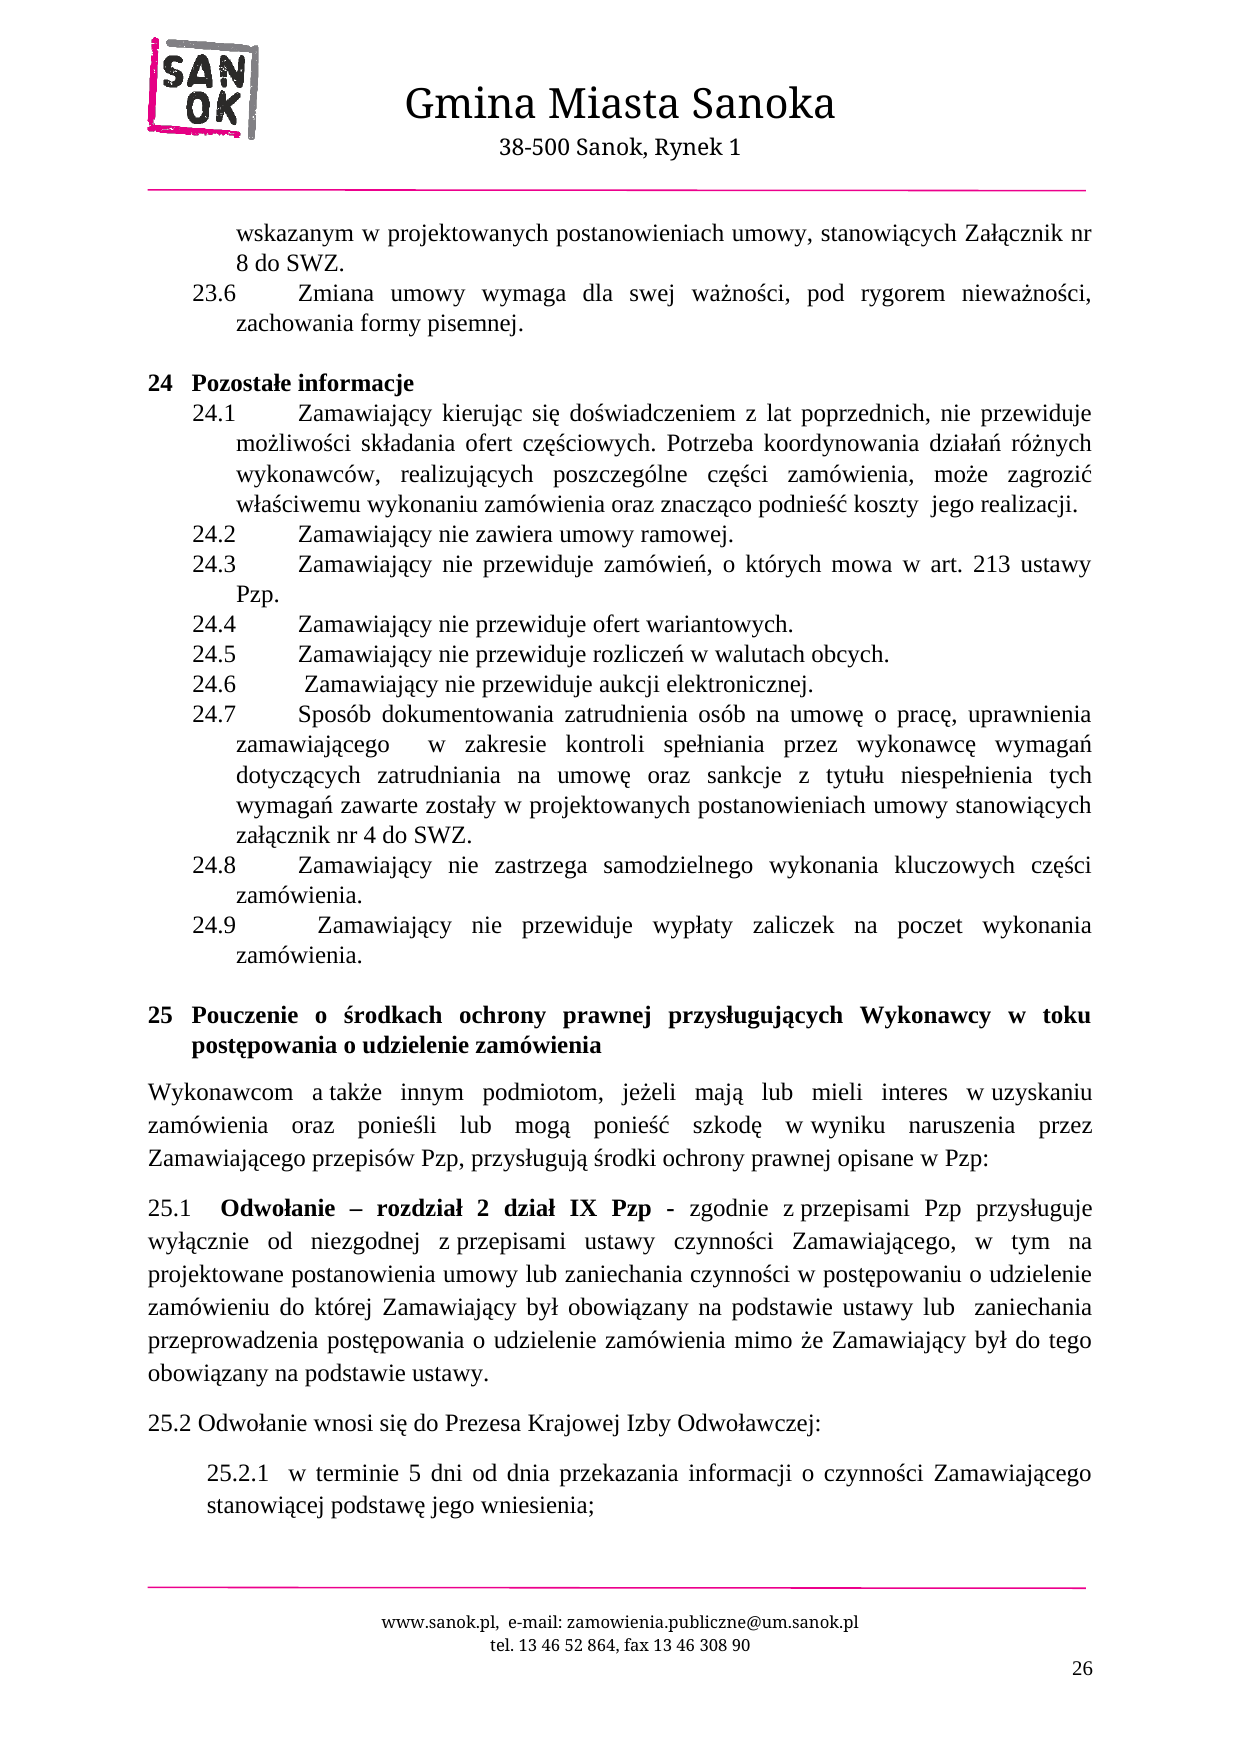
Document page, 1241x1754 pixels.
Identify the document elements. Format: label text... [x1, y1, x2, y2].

list Zamawiający kierując się doświadczeniem z lat poprzednich, nie przewiduje możliwości składania ofert częściowych. Potrzeba koordynowania działań różnych wykonawców, realizujących poszczególne części zamówienia, może zagrozić właściwemu wykonaniu zamówienia oraz znacząco podnieść koszty jego realizacji. [192, 398, 1093, 517]
text 25.2 Odwołanie wnosi się do Prezesa Krajowej Izby Odwoławczej: [148, 1408, 1093, 1437]
text 25.1 Odwołanie – rozdział 2 dział IX Pzp - zgodnie z przepisami Pzp przysługuje wyłącznie od niezgodnej z przepisami ustawy czynności Zamawiającego, w tym na projektowane postanowienia umowy lub zaniechania czynności w postępowaniu o udzielenie zamówieniu do której Zamawiający był obowiązany na podstawie ustawy lub zaniechania przeprowadzenia postępowania o udzielenie zamówienia mimo że Zamawiający był do tego obowiązany na podstawie ustawy. [148, 1193, 1093, 1387]
list Pouczenie o środkach ochrony prawnej przysługujących Wykonawcy w toku postępowania o udzielenie zamówienia [148, 1001, 1093, 1059]
list Zamawiający nie zawiera umowy ramowej. [192, 519, 1093, 548]
list Sposób dokumentowania zatrudnienia osób na umowę o pracę, uprawnienia zamawiającego w zakresie kontroli spełniania przez wykonawcę wymagań dotyczących zatrudniania na umowę oraz sankcje z tytułu niespełnienia tych wymagań zawarte zostały w projektowanych postanowieniach umowy stanowiących załącznik nr 4 do SWZ. [192, 699, 1093, 849]
list Zamawiający nie przewiduje aukcji elektronicznej. [192, 669, 1093, 698]
list Zamawiający nie przewiduje wypłaty zaliczek na poczet wykonania zamówienia. [192, 910, 1093, 969]
list Zamawiający nie przewiduje zamówień, o których mowa w art. 213 ustawy Pzp. [192, 549, 1093, 608]
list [192, 218, 1093, 277]
list Zamawiający nie przewiduje rozliczeń w walutach obcych. [192, 639, 1093, 668]
text Wykonawcom a także innym podmiotom, jeżeli mają lub mieli interes w uzyskaniu zamówienia oraz ponieśli lub mogą ponieść szkodę w wyniku naruszenia przez Zamawiającego przepisów Pzp, przysługują środki ochrony prawnej opisane w Pzp: [148, 1077, 1093, 1172]
list Zmiana umowy wymaga dla swej ważności, pod rygorem nieważności, zachowania formy pisemnej. [192, 278, 1093, 337]
list Pozostałe informacje [148, 368, 1093, 397]
text 25.2.1 w terminie 5 dni od dnia przekazania informacji o czynności Zamawiającego stanowiącej podstawę jego wniesienia; [207, 1458, 1093, 1519]
picture [147, 37, 259, 140]
list Zamawiający nie przewiduje ofert wariantowych. [192, 609, 1093, 638]
list Zamawiający nie zastrzega samodzielnego wykonania kluczowych części zamówienia. [192, 850, 1093, 909]
